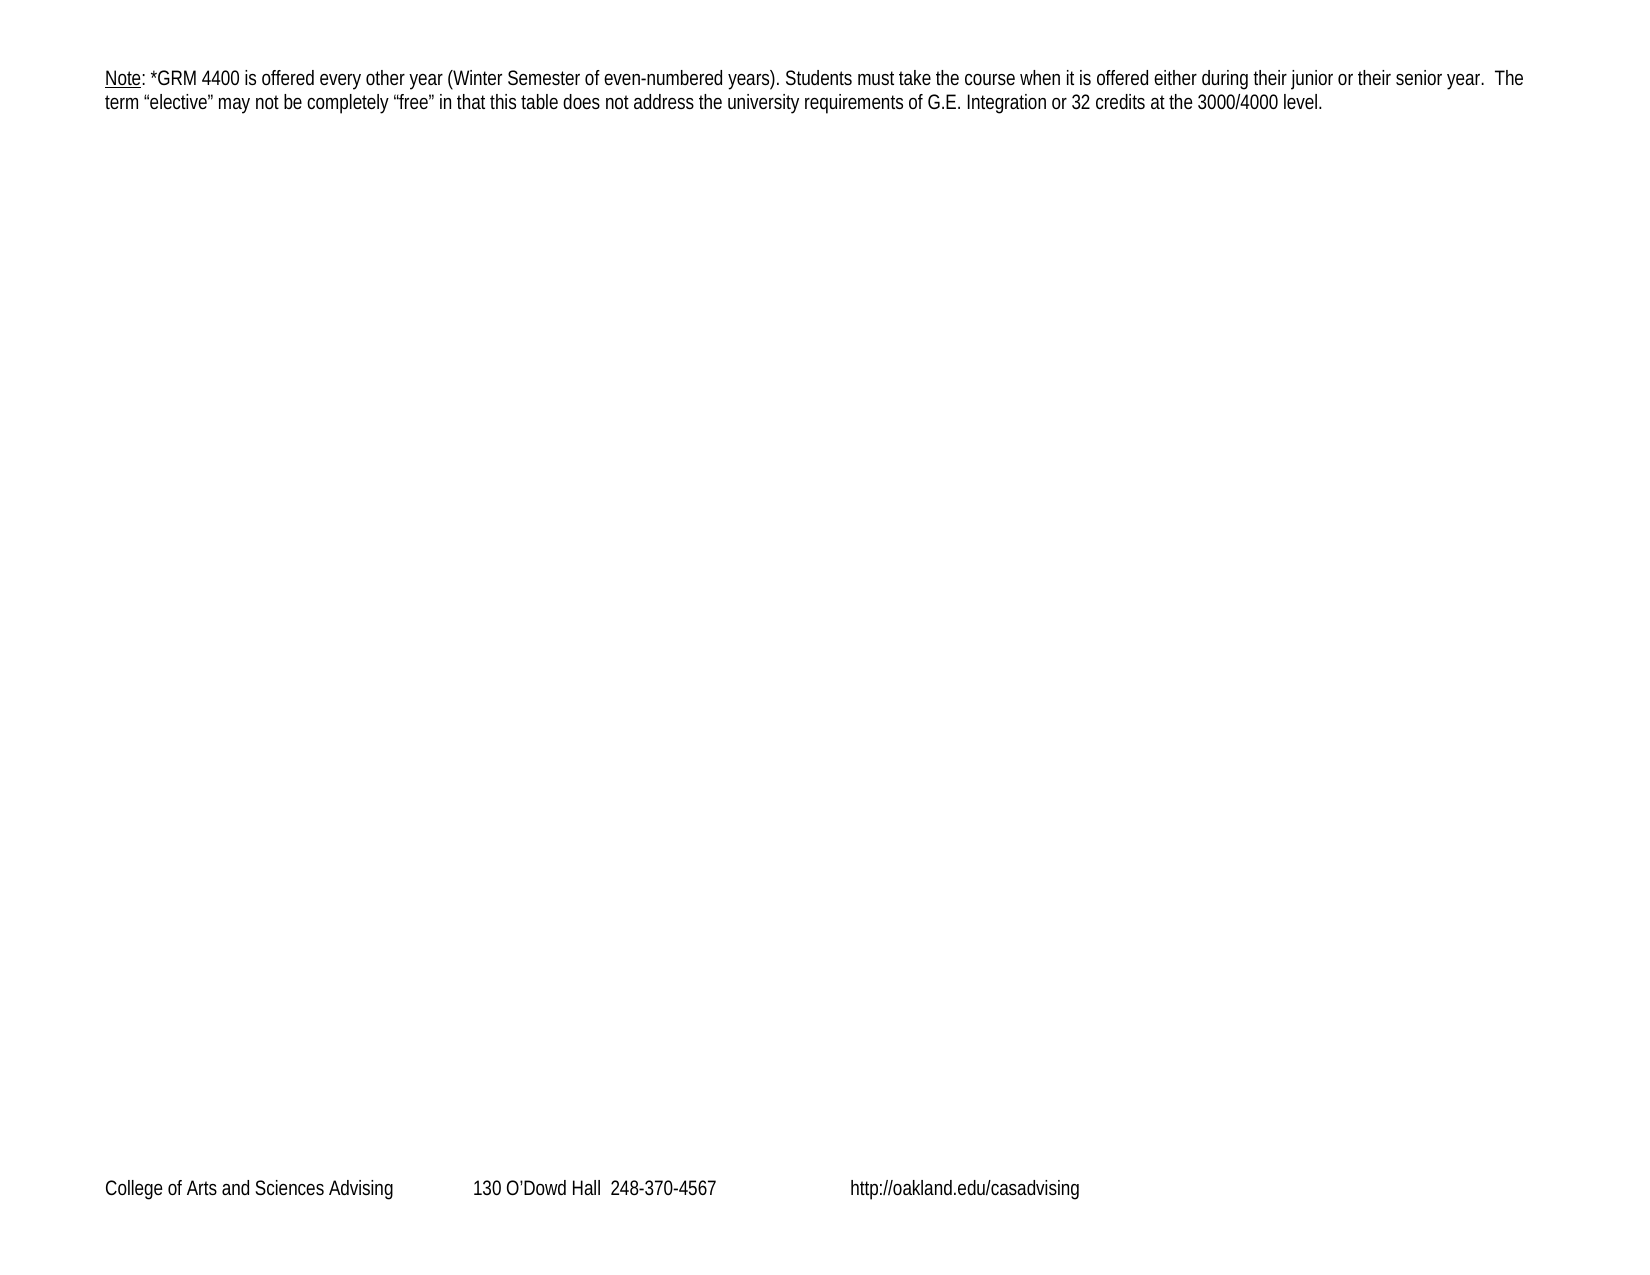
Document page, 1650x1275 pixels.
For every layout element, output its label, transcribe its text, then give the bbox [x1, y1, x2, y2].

text Note: *GRM 4400 is offered every other year (Winter Semester of even-numbered years). Students must take the course when it is offered either during their junior or their senior year. The term “elective” may not be completely “free” in that this table does not address the university requirements of G.E. Integration or 32 credits at the 3000/4000 level. [105, 66, 1545, 113]
